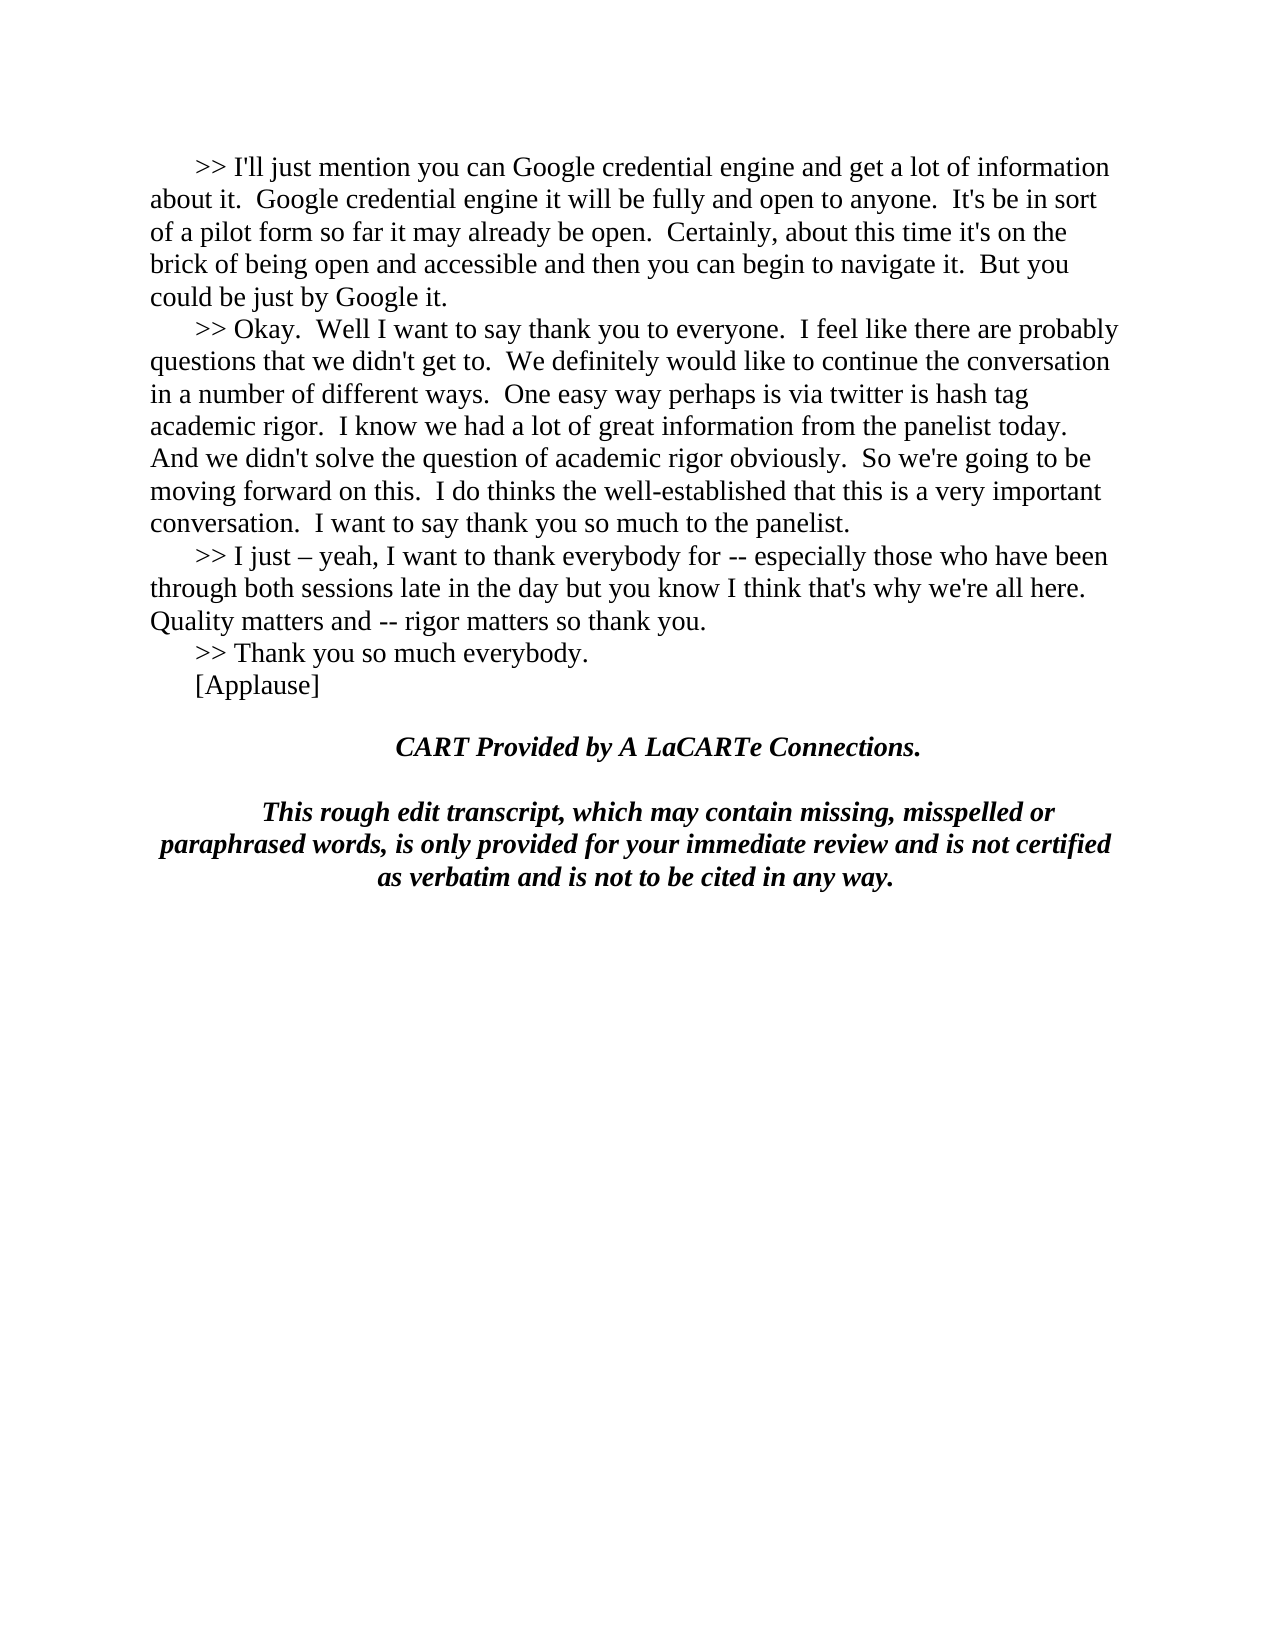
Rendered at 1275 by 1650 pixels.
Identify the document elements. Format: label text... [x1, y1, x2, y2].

text >> Thank you so much everybody. [150, 636, 1125, 668]
text >> I just – yeah, I want to thank everybody for -- especially those who have been through both sessions late in the day but you know I think that's why we're all here. Quality matters and -- rigor matters so thank you. [150, 539, 1125, 636]
text CART Provided by A LaCARTe Connections. [150, 730, 1125, 763]
text [Applause] [150, 668, 1125, 701]
text >> Okay. Well I want to say thank you to everyone. I feel like there are probably questions that we didn't get to. We definitely would like to continue the conversation in a number of different ways. One easy way perhaps is via twitter is hash tag academic rigor. I know we had a lot of great information from the panelist today. And we didn't solve the question of academic rigor obviously. So we're going to be moving forward on this. I do thinks the well-established that this is a very important conversation. I want to say thank you so much to the panelist. [150, 312, 1125, 539]
text This rough edit transcript, which may contain missing, misspelled or paraphrased words, is only provided for your immediate review and is not certified as verbatim and is not to be cited in any way. [150, 795, 1125, 892]
text >> I'll just mention you can Google credential engine and get a lot of information about it. Google credential engine it will be fully and open to anyone. It's be in sort of a pilot form so far it may already be open. Certainly, about this time it's on the brick of being open and accessible and then you can begin to navigate it. But you could be just by Google it. [150, 150, 1125, 312]
